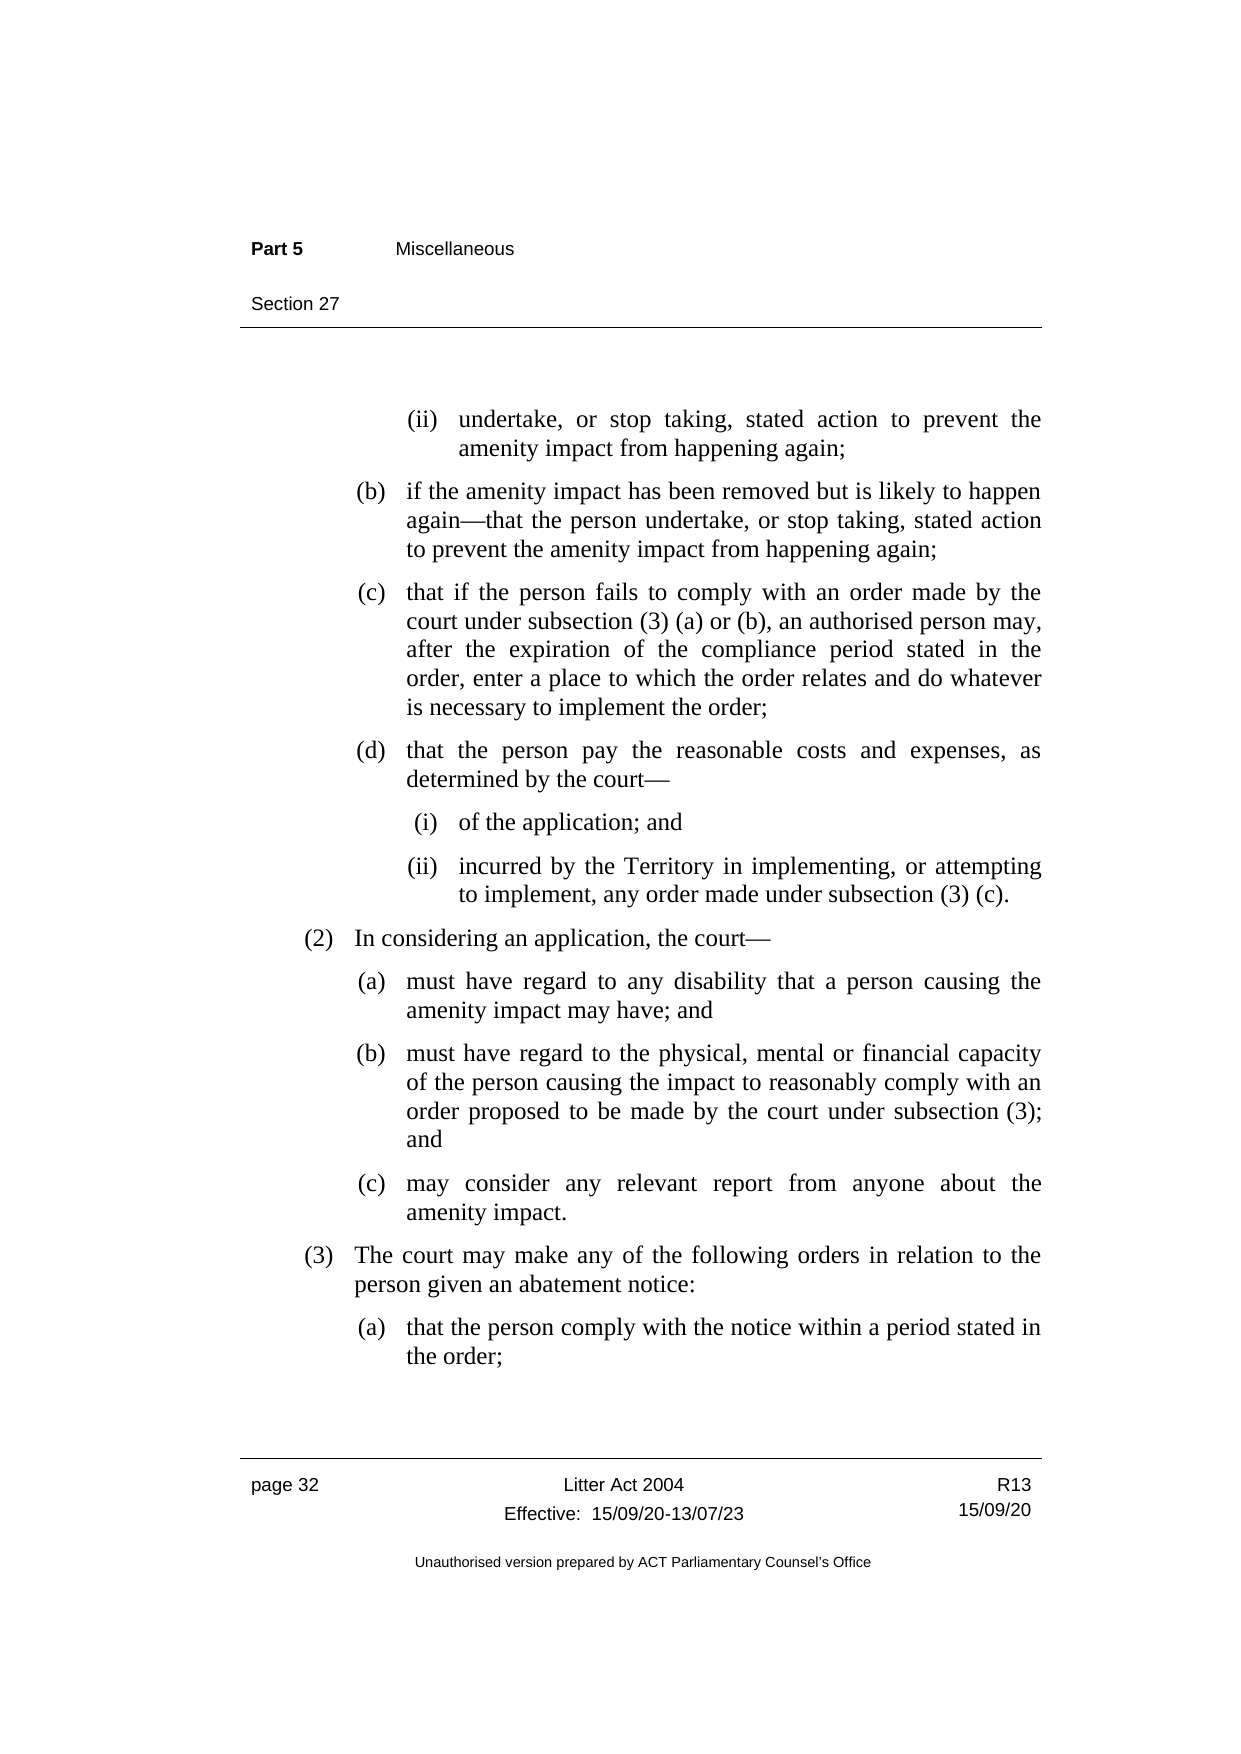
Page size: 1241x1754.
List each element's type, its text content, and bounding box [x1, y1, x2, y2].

text (a) must have regard to any disability that a person causing the amenity impact may have; and [239, 966, 1042, 1024]
text (b) if the amenity impact has been removed but is likely to happen again—that the person undertake, or stop taking, stated action to prevent the amenity impact from happening again; [239, 476, 1042, 562]
text (i) of the application; and [239, 807, 1042, 836]
text (a) that the person comply with the notice within a period stated in the order; [239, 1312, 1042, 1369]
text (ii) undertake, or stop taking, stated action to prevent the amenity impact from happening again; [239, 404, 1042, 462]
text (2) In considering an application, the court— [239, 923, 1042, 952]
text (ii) incurred by the Territory in implementing, or attempting to implement, any order made under subsection (3) (c). [239, 851, 1042, 908]
text (c) may consider any relevant report from anyone about the amenity impact. [239, 1168, 1042, 1225]
text (c) that if the person fails to comply with an order made by the court under subsection (3) (a) or (b), an authorised person may, after the expiration of the compliance period stated in the order, enter a place to which the order relates and do whatever is necessary to implement the order; [239, 577, 1042, 721]
text (b) must have regard to the physical, mental or financial capacity of the person causing the impact to reasonably comply with an order proposed to be made by the court under subsection (3); and [239, 1038, 1042, 1153]
text (d) that the person pay the reasonable costs and expenses, as determined by the court— [239, 735, 1042, 793]
text (3) The court may make any of the following orders in relation to the person given an abatement notice: [239, 1240, 1042, 1297]
